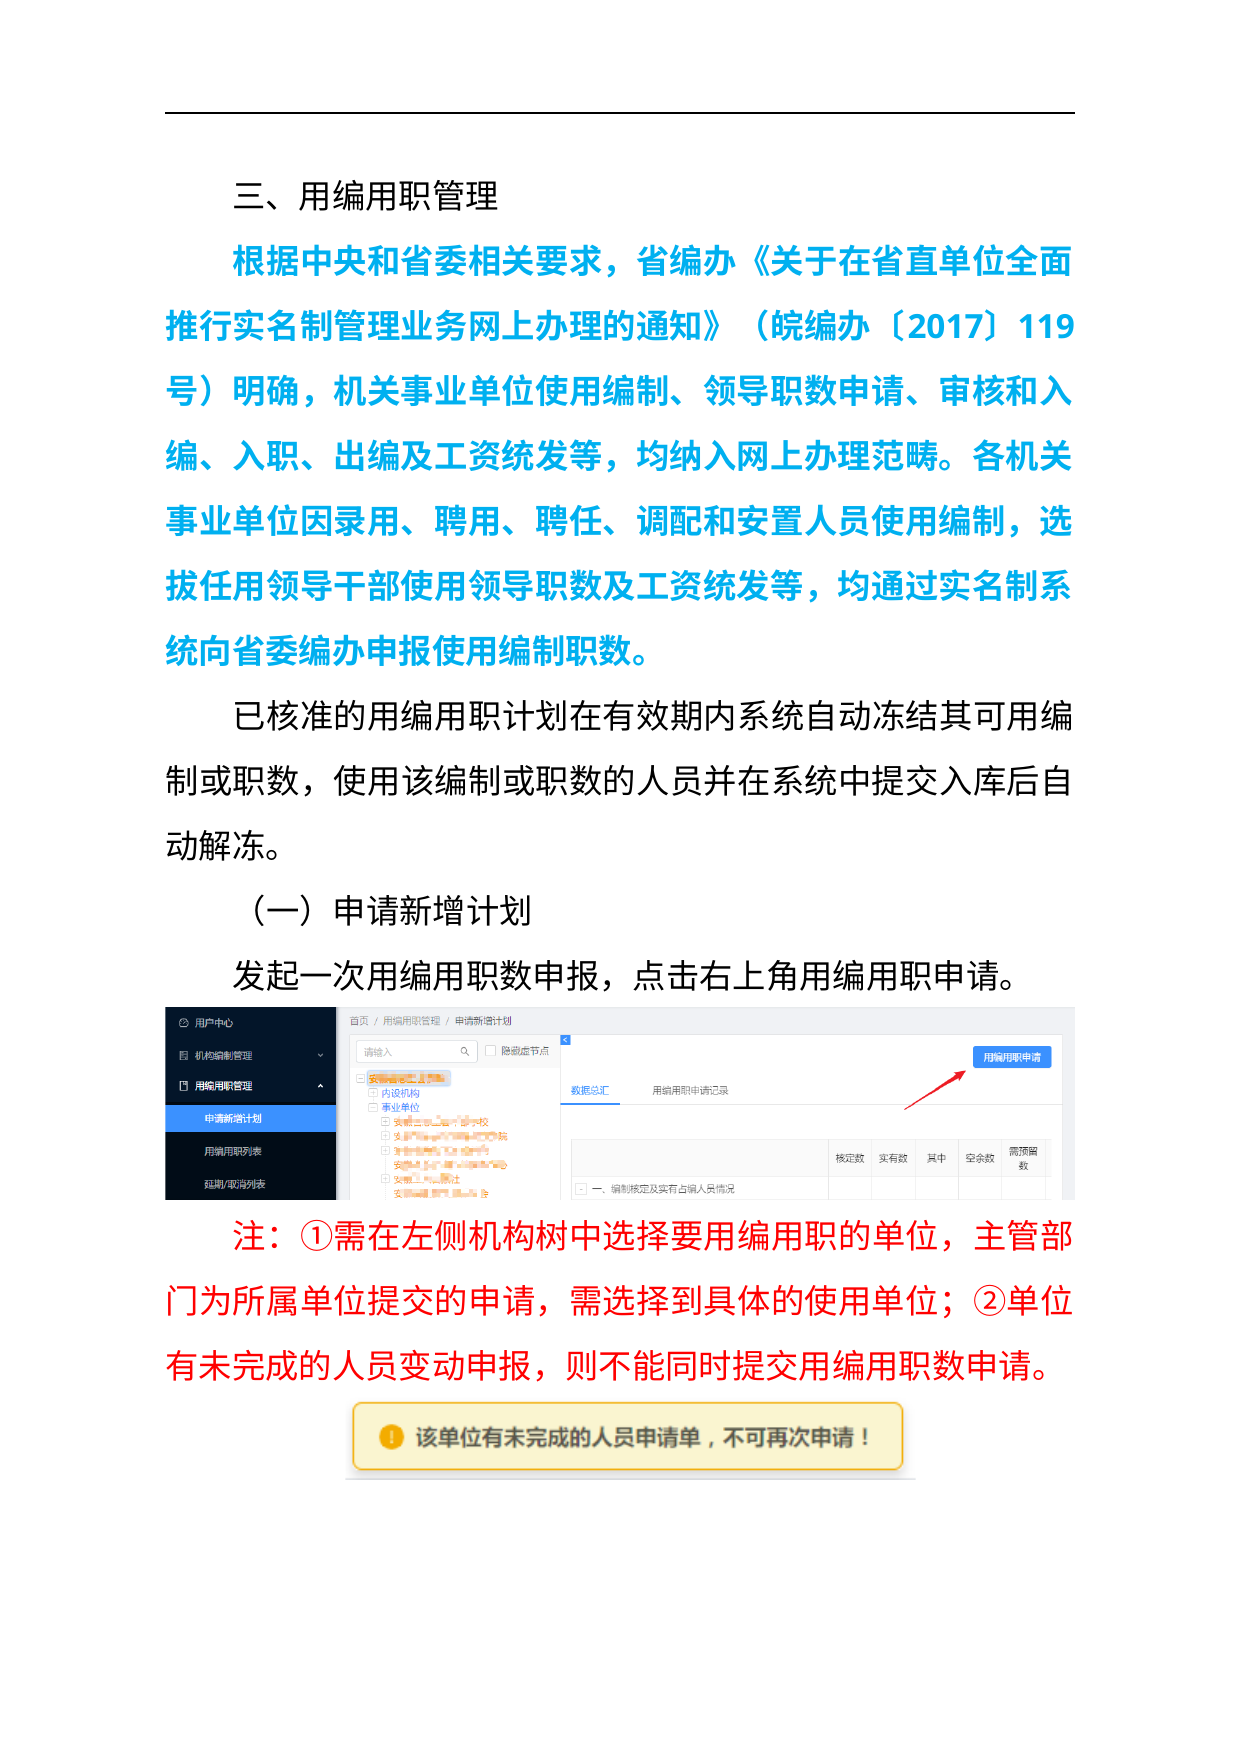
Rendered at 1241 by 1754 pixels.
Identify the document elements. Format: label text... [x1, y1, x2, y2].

picture [165, 1007, 1075, 1200]
text 根据中央和省委相关要求，省编办《关于在省直单位全面推行实名制管理业务网上办理的通知》（皖编办〔2017〕119号）明确，机关事业单位使用编制、领导职数申请、审核和入编、入职、出编及工资统发等，均纳入网上办理范畴。各机关事业单位因录用、聘用、聘任、调配和安置人员使用编制，选拔任用领导干部使用领导职数及工资统发等，均通过实名制系统向省委编办申报使用编制职数。 [165, 227, 1075, 682]
text 三、用编用职管理 [165, 162, 1075, 227]
text 发起一次用编用职数申报，点击右上角用编用职申请。 [165, 942, 1075, 1007]
text 已核准的用编用职计划在有效期内系统自动冻结其可用编制或职数，使用该编制或职数的人员并在系统中提交入库后自动解冻。 [165, 682, 1075, 877]
text 注：①需在左侧机构树中选择要用编用职的单位，主管部门为所属单位提交的申请，需选择到具体的使用单位；②单位有未完成的人员变动申报，则不能同时提交用编用职数申请。 [165, 1202, 1075, 1397]
text （一）申请新增计划 [165, 877, 1075, 942]
picture [345, 1397, 916, 1480]
